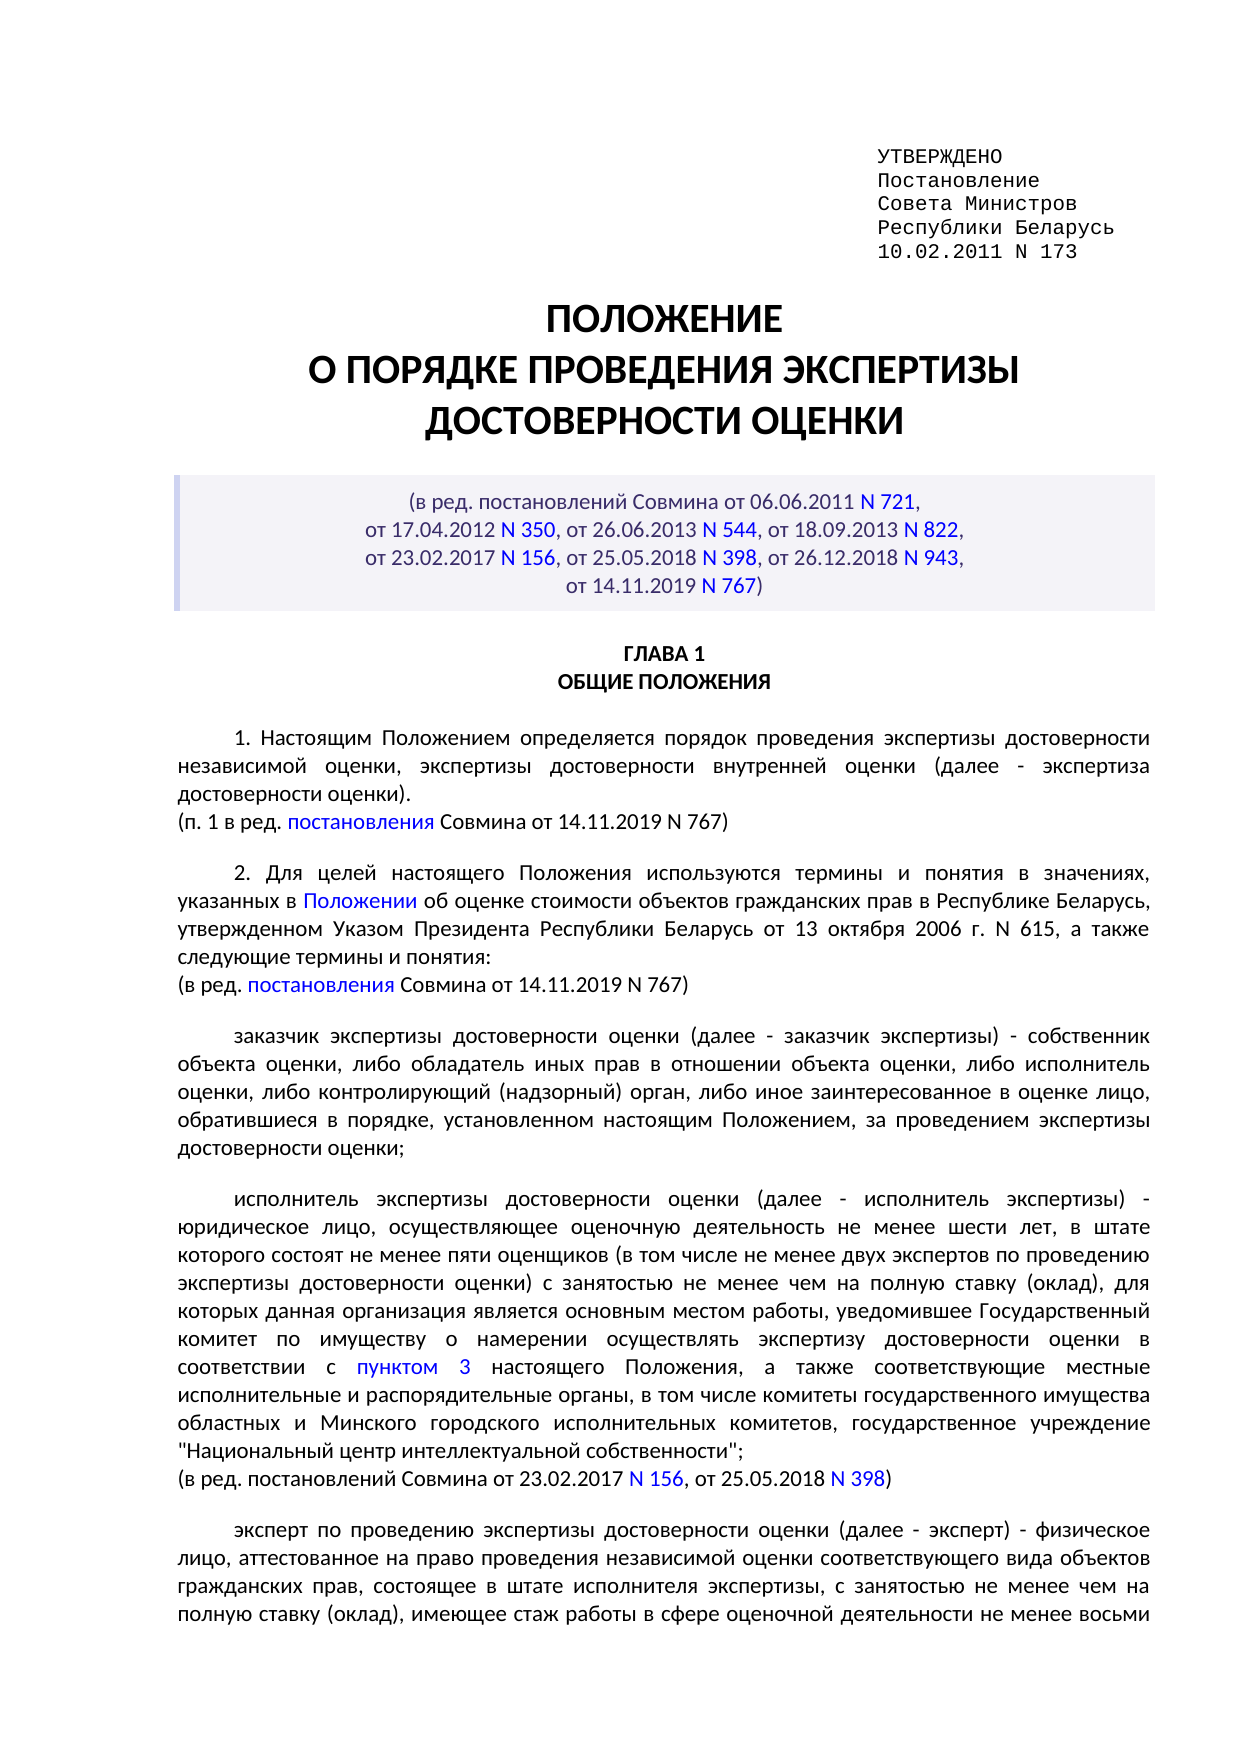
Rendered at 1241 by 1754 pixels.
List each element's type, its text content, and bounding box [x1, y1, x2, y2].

text (в ред. постановлений Совмина от 23.02.2017 N 156, от 25.05.2018 N 398) [177, 1464, 1152, 1492]
text Республики Беларусь [177, 217, 1152, 241]
text (в ред. постановления Совмина от 14.11.2019 N 767) [177, 970, 1152, 998]
text 10.02.2011 N 173 [177, 241, 1152, 264]
text ГЛАВА 1 [177, 639, 1152, 667]
text ОБЩИЕ ПОЛОЖЕНИЯ [177, 667, 1152, 695]
table_header (в ред. постановлений Совмина от 06.06.2011 N 721, от 17.04.2012 N 350, от 26.06.2013 N 544, от 18.09.2013 N 822, от 23.02.2017 N 156, от 25.05.2018 N 398, от 26.12.2018 N 943, от 14.11.2019 N 767) [180, 475, 1149, 611]
text исполнитель экспертизы достоверности оценки (далее - исполнитель экспертизы) - юридическое лицо, осуществляющее оценочную деятельность не менее шести лет, в штате которого состоят не менее пяти оценщиков (в том числе не менее двух экспертов по проведению экспертизы достоверности оценки) с занятостью не менее чем на полную ставку (оклад), для которых данная организация является основным местом работы, уведомившее Государственный комитет по имуществу о намерении осуществлять экспертизу достоверности оценки в соответствии с пунктом 3 настоящего Положения, а также соответствующие местные исполнительные и распорядительные органы, в том числе комитеты государственного имущества областных и Минского городского исполнительных комитетов, государственное учреждение "Национальный центр интеллектуальной собственности"; [177, 1184, 1152, 1464]
text УТВЕРЖДЕНО [177, 146, 1152, 170]
text заказчик экспертизы достоверности оценки (далее - заказчик экспертизы) - собственник объекта оценки, либо обладатель иных прав в отношении объекта оценки, либо исполнитель оценки, либо контролирующий (надзорный) орган, либо иное заинтересованное в оценке лицо, обратившиеся в порядке, установленном настоящим Положением, за проведением экспертизы достоверности оценки; [177, 1021, 1152, 1161]
title ПОЛОЖЕНИЕ [177, 292, 1152, 343]
text Постановление [177, 170, 1152, 193]
text (п. 1 в ред. постановления Совмина от 14.11.2019 N 767) [177, 807, 1152, 835]
text Совета Министров [177, 193, 1152, 217]
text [177, 1515, 1152, 1627]
title О ПОРЯДКЕ ПРОВЕДЕНИЯ ЭКСПЕРТИЗЫ ДОСТОВЕРНОСТИ ОЦЕНКИ [177, 343, 1152, 445]
text 2. Для целей настоящего Положения используются термины и понятия в значениях, указанных в Положении об оценке стоимости объектов гражданских прав в Республике Беларусь, утвержденном Указом Президента Республики Беларусь от 13 октября 2006 г. N 615, а также следующие термины и понятия: [177, 858, 1152, 970]
text 1. Настоящим Положением определяется порядок проведения экспертизы достоверности независимой оценки, экспертизы достоверности внутренней оценки (далее - экспертиза достоверности оценки). [177, 723, 1152, 807]
